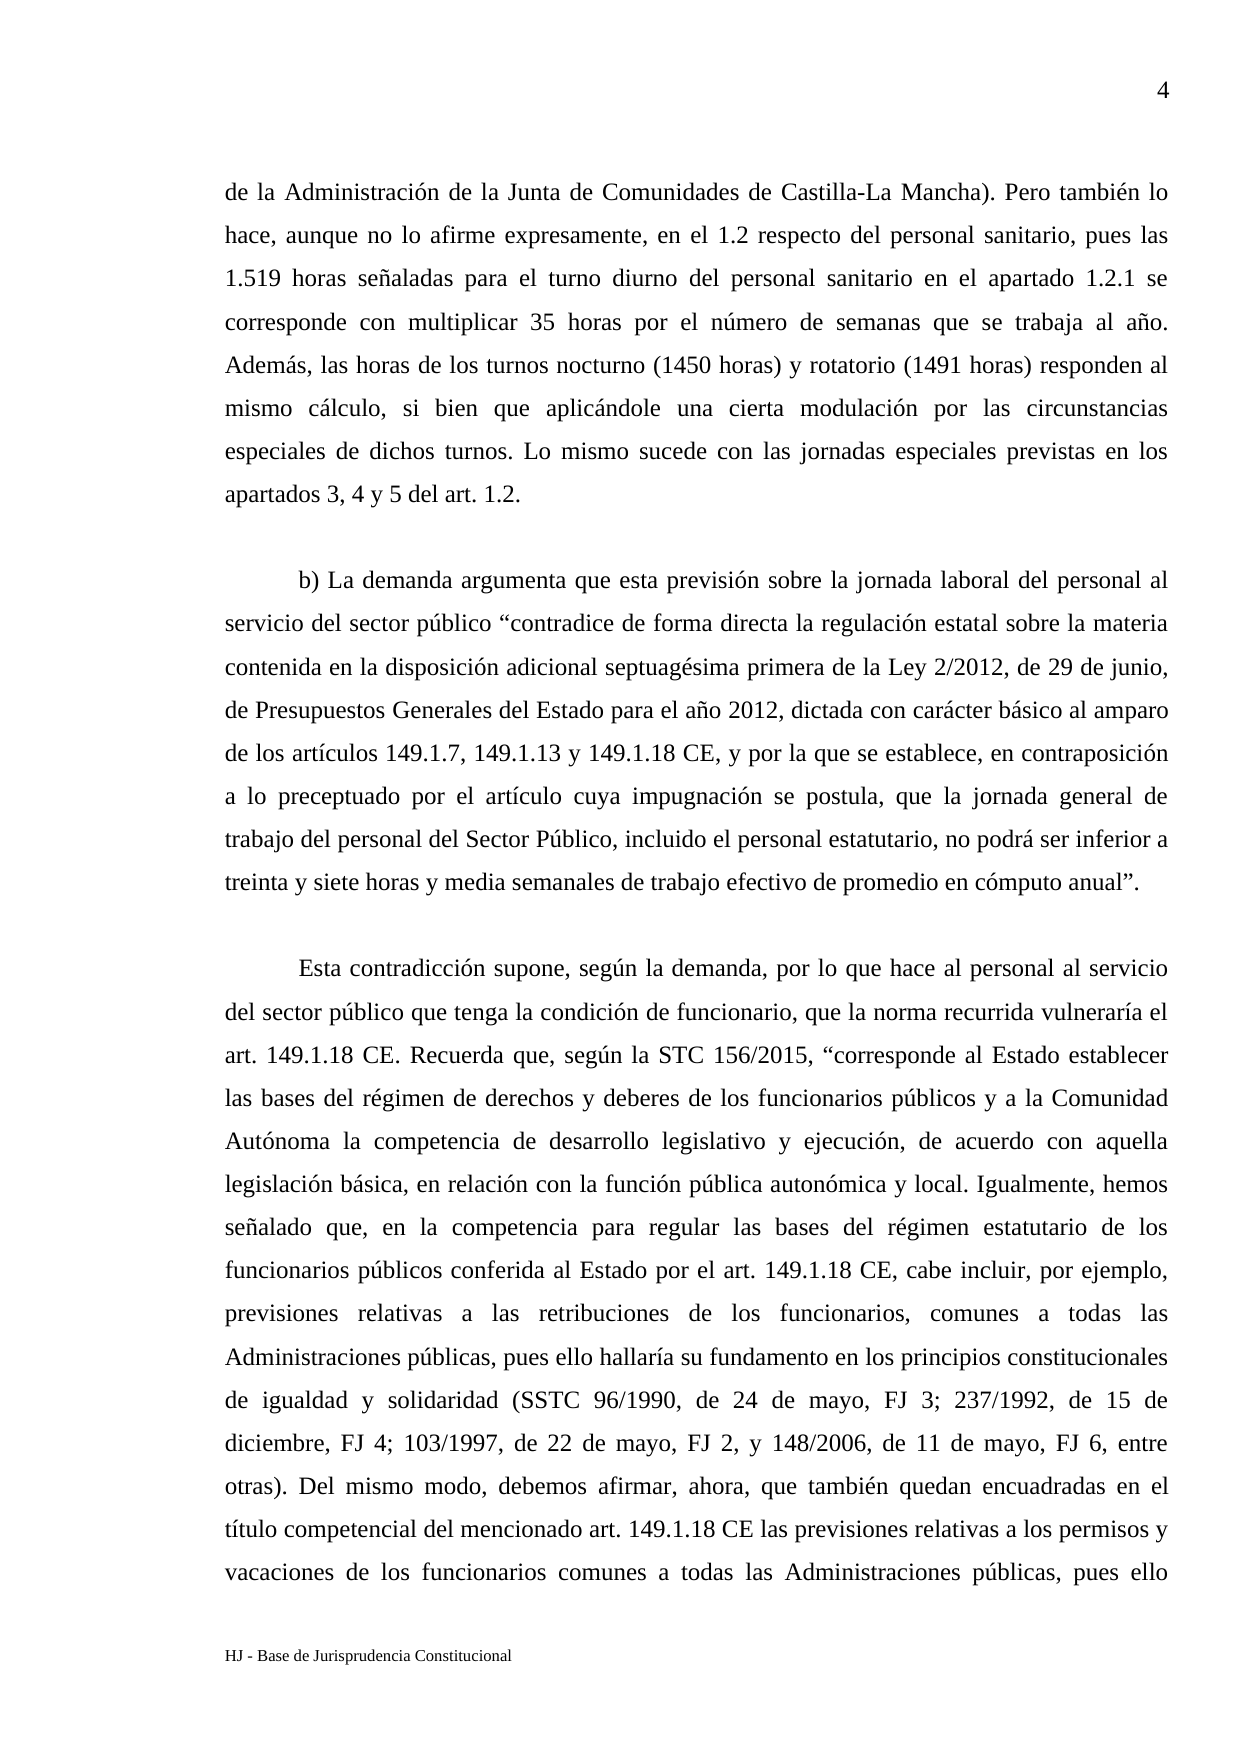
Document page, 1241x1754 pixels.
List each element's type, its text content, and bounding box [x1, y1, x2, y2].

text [224, 953, 1169, 1586]
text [224, 177, 1169, 508]
text b) La demanda argumenta que esta previsión sobre la jornada laboral del personal al servicio del sector público “contradice de forma directa la regulación estatal sobre la materia contenida en la disposición adicional septuagésima primera de la Ley 2/2012, de 29 de junio, de Presupuestos Generales del Estado para el año 2012, dictada con carácter básico al amparo de los artículos 149.1.7, 149.1.13 y 149.1.18 CE, y por la que se establece, en contraposición a lo preceptuado por el artículo cuya impugnación se postula, que la jornada general de trabajo del personal del Sector Público, incluido el personal estatutario, no podrá ser inferior a treinta y siete horas y media semanales de trabajo efectivo de promedio en cómputo anual”. [224, 565, 1169, 896]
